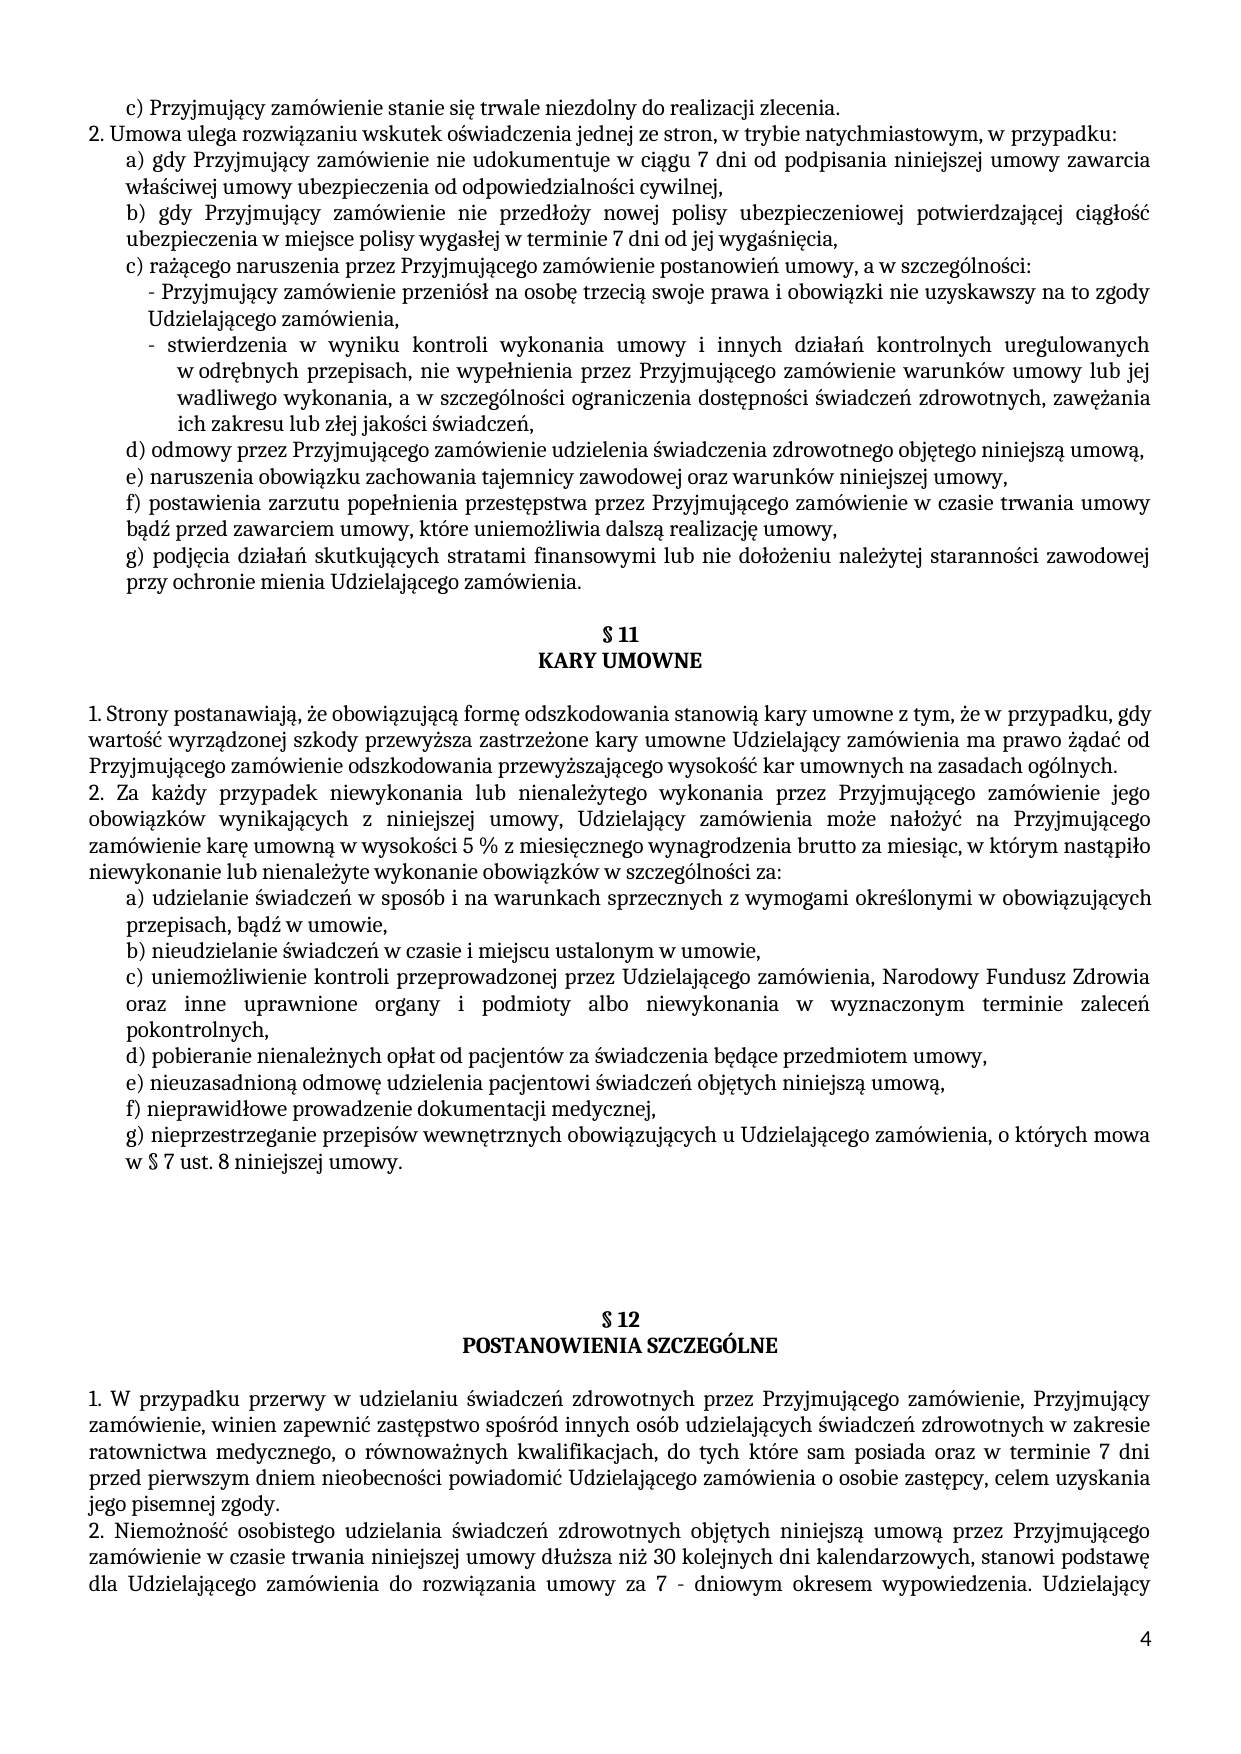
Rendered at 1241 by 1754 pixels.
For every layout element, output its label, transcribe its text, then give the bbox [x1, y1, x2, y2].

text e) nieuzasadnioną odmowę udzielenia pacjentowi świadczeń objętych niniejszą umową, [126, 1069, 1152, 1096]
text POSTANOWIENIA SZCZEGÓLNE [89, 1333, 1152, 1359]
text e) naruszenia obowiązku zachowania tajemnicy zawodowej oraz warunków niniejszej umowy, [126, 463, 1152, 490]
text b) gdy Przyjmujący zamówienie nie przedłoży nowej polisy ubezpieczeniowej potwierdzającej ciągłość ubezpieczenia w miejsce polisy wygasłej w terminie 7 dni od jej wygaśnięcia, [126, 200, 1152, 253]
text c) rażącego naruszenia przez Przyjmującego zamówienie postanowień umowy, a w szczególności: [126, 253, 1152, 279]
text 2. Za każdy przypadek niewykonania lub nienależytego wykonania przez Przyjmującego zamówienie jego obowiązków wynikających z niniejszej umowy, Udzielający zamówienia może nałożyć na Przyjmującego zamówienie karę umowną w wysokości 5 % z miesięcznego wynagrodzenia brutto za miesiąc, w którym nastąpiło niewykonanie lub nienależyte wykonanie obowiązków w szczególności za: [89, 780, 1152, 885]
text § 11 [89, 622, 1152, 648]
text § 12 [89, 1307, 1152, 1333]
text g) nieprzestrzeganie przepisów wewnętrznych obowiązujących u Udzielającego zamówienia, o których mowa w § 7 ust. 8 niniejszej umowy. [126, 1122, 1152, 1175]
text f) postawienia zarzutu popełnienia przestępstwa przez Przyjmującego zamówienie w czasie trwania umowy bądź przed zawarciem umowy, które uniemożliwia dalszą realizację umowy, [126, 490, 1152, 542]
text 1. Strony postanawiają, że obowiązującą formę odszkodowania stanowią kary umowne z tym, że w przypadku, gdy wartość wyrządzonej szkody przewyższa zastrzeżone kary umowne Udzielający zamówienia ma prawo żądać od Przyjmującego zamówienie odszkodowania przewyższającego wysokość kar umownych na zasadach ogólnych. [89, 701, 1152, 780]
text a) udzielanie świadczeń w sposób i na warunkach sprzecznych z wymogami określonymi w obowiązujących przepisach, bądź w umowie, [126, 885, 1152, 938]
text c) Przyjmujący zamówienie stanie się trwale niezdolny do realizacji zlecenia. [126, 94, 1152, 121]
text g) podjęcia działań skutkujących stratami finansowymi lub nie dołożeniu należytej staranności zawodowej przy ochronie mienia Udzielającego zamówienia. [126, 542, 1152, 595]
text d) pobieranie nienależnych opłat od pacjentów za świadczenia będące przedmiotem umowy, [126, 1043, 1152, 1069]
text 1. W przypadku przerwy w udzielaniu świadczeń zdrowotnych przez Przyjmującego zamówienie, Przyjmujący zamówienie, winien zapewnić zastępstwo spośród innych osób udzielających świadczeń zdrowotnych w zakresie ratownictwa medycznego, o równoważnych kwalifikacjach, do tych które sam posiada oraz w terminie 7 dni przed pierwszym dniem nieobecności powiadomić Udzielającego zamówienia o osobie zastępcy, celem uzyskania jego pisemnej zgody. [89, 1386, 1152, 1518]
text b) nieudzielanie świadczeń w czasie i miejscu ustalonym w umowie, [126, 938, 1152, 964]
text f) nieprawidłowe prowadzenie dokumentacji medycznej, [126, 1096, 1152, 1122]
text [89, 1518, 1152, 1597]
text c) uniemożliwienie kontroli przeprowadzonej przez Udzielającego zamówienia, Narodowy Fundusz Zdrowia oraz inne uprawnione organy i podmioty albo niewykonania w wyznaczonym terminie zaleceń pokontrolnych, [126, 964, 1152, 1043]
text - stwierdzenia w wyniku kontroli wykonania umowy i innych działań kontrolnych uregulowanych w odrębnych przepisach, nie wypełnienia przez Przyjmującego zamówienie warunków umowy lub jej wadliwego wykonania, a w szczególności ograniczenia dostępności świadczeń zdrowotnych, zawężania ich zakresu lub złej jakości świadczeń, [148, 332, 1152, 437]
text - Przyjmujący zamówienie przeniósł na osobę trzecią swoje prawa i obowiązki nie uzyskawszy na to zgody Udzielającego zamówienia, [148, 279, 1152, 332]
text d) odmowy przez Przyjmującego zamówienie udzielenia świadczenia zdrowotnego objętego niniejszą umową, [126, 437, 1152, 463]
text a) gdy Przyjmujący zamówienie nie udokumentuje w ciągu 7 dni od podpisania niniejszej umowy zawarcia właściwej umowy ubezpieczenia od odpowiedzialności cywilnej, [126, 147, 1152, 200]
text KARY UMOWNE [89, 648, 1152, 674]
text 2. Umowa ulega rozwiązaniu wskutek oświadczenia jednej ze stron, w trybie natychmiastowym, w przypadku: [89, 121, 1152, 147]
